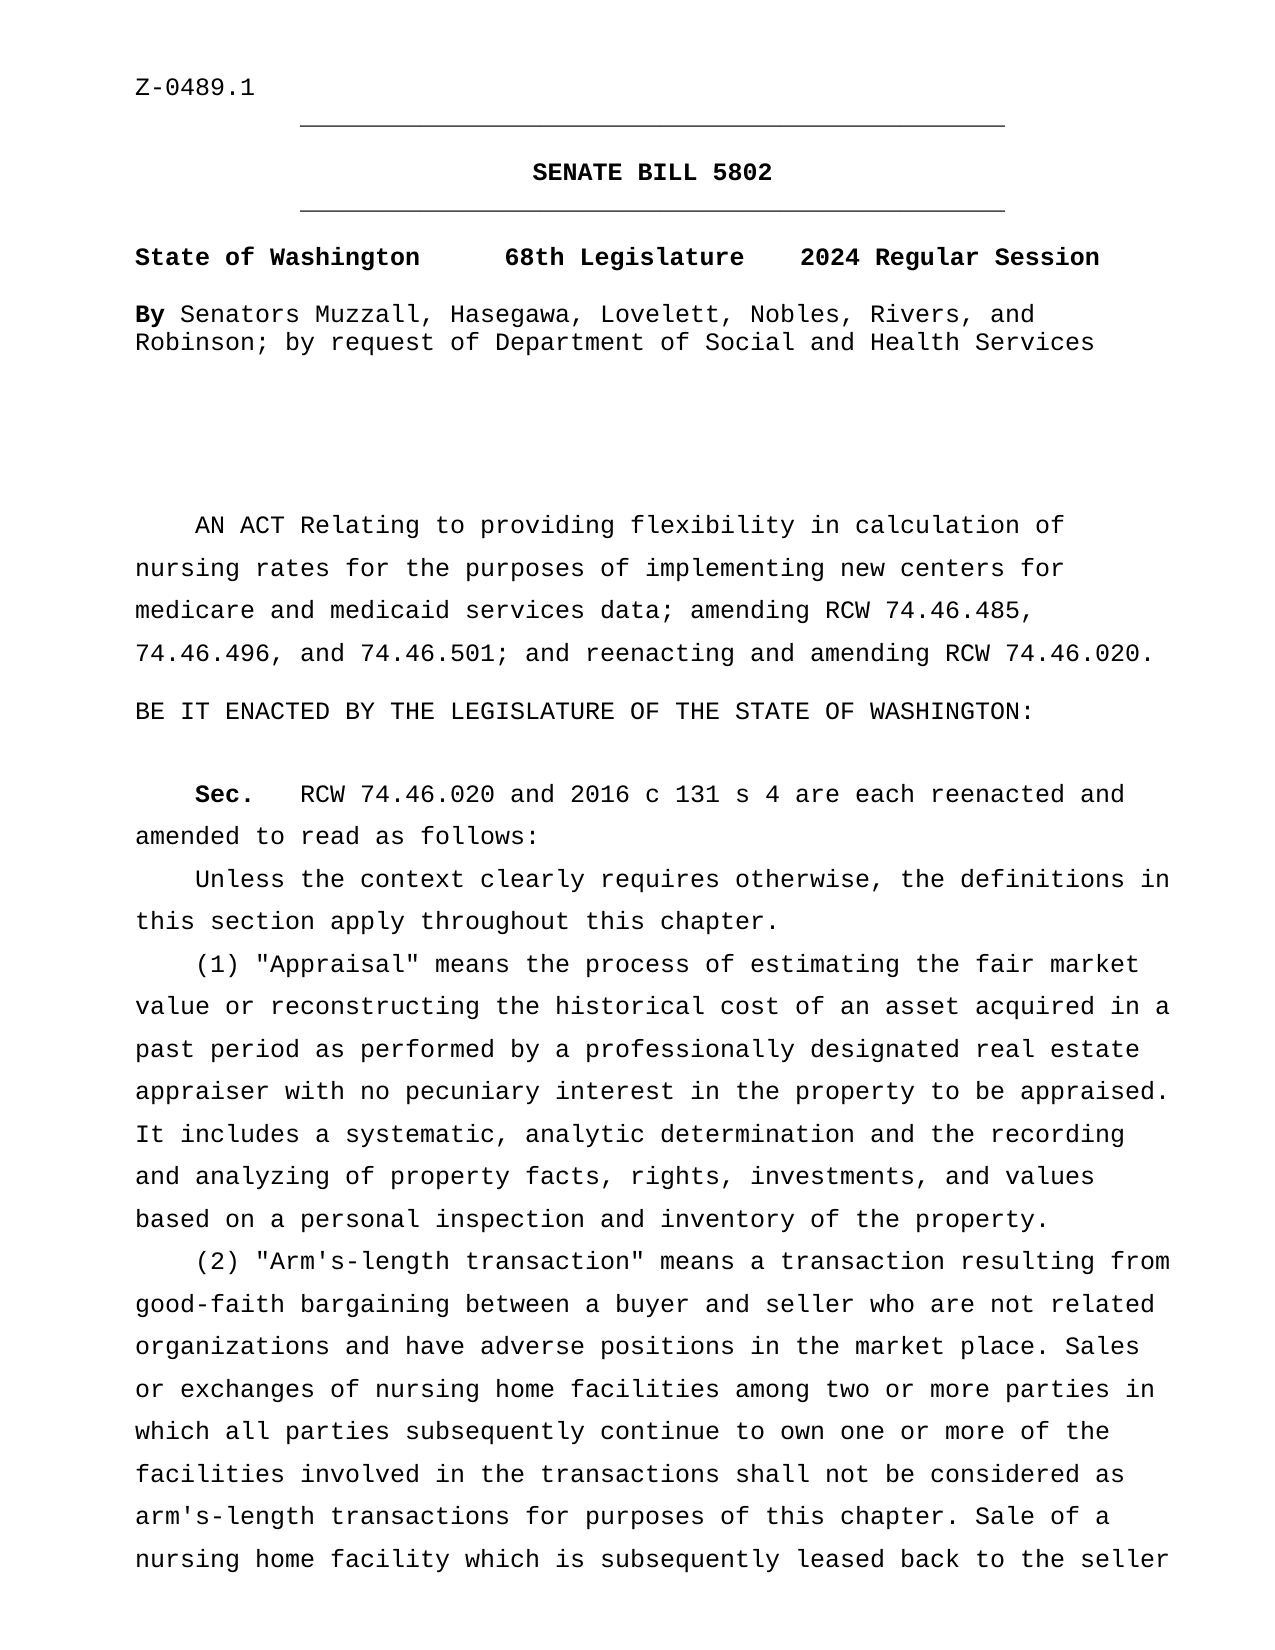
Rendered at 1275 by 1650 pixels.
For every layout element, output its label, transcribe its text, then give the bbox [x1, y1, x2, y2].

text State of Washington 68th Legislature 2024 Regular Session [135, 245, 1170, 273]
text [135, 1236, 1170, 1576]
text Sec. RCW 74.46.020 and 2016 c 131 s 4 are each reenacted and amended to read as follows: [135, 768, 1170, 853]
text Z-0489.1 [135, 75, 1170, 103]
text By Senators Muzzall, Hasegawa, Lovelett, Nobles, Rivers, and Robinson; by request of Department of Social and Health Services [135, 302, 1170, 358]
text _______________________________________________ [135, 188, 1170, 217]
text BE IT ENACTED BY THE LEGISLATURE OF THE STATE OF WASHINGTON: [135, 698, 1170, 727]
text SENATE BILL 5802 [135, 160, 1170, 188]
text _______________________________________________ [135, 103, 1170, 132]
text (1) "Appraisal" means the process of estimating the fair market value or reconstructing the historical cost of an asset acquired in a past period as performed by a professionally designated real estate appraiser with no pecuniary interest in the property to be appraised. It includes a systematic, analytic determination and the recording and analyzing of property facts, rights, investments, and values based on a personal inspection and inventory of the property. [135, 938, 1170, 1236]
text AN ACT Relating to providing flexibility in calculation of nursing rates for the purposes of implementing new centers for medicare and medicaid services data; amending RCW 74.46.485, 74.46.496, and 74.46.501; and reenacting and amending RCW 74.46.020. [135, 500, 1170, 670]
text Unless the context clearly requires otherwise, the definitions in this section apply throughout this chapter. [135, 853, 1170, 938]
